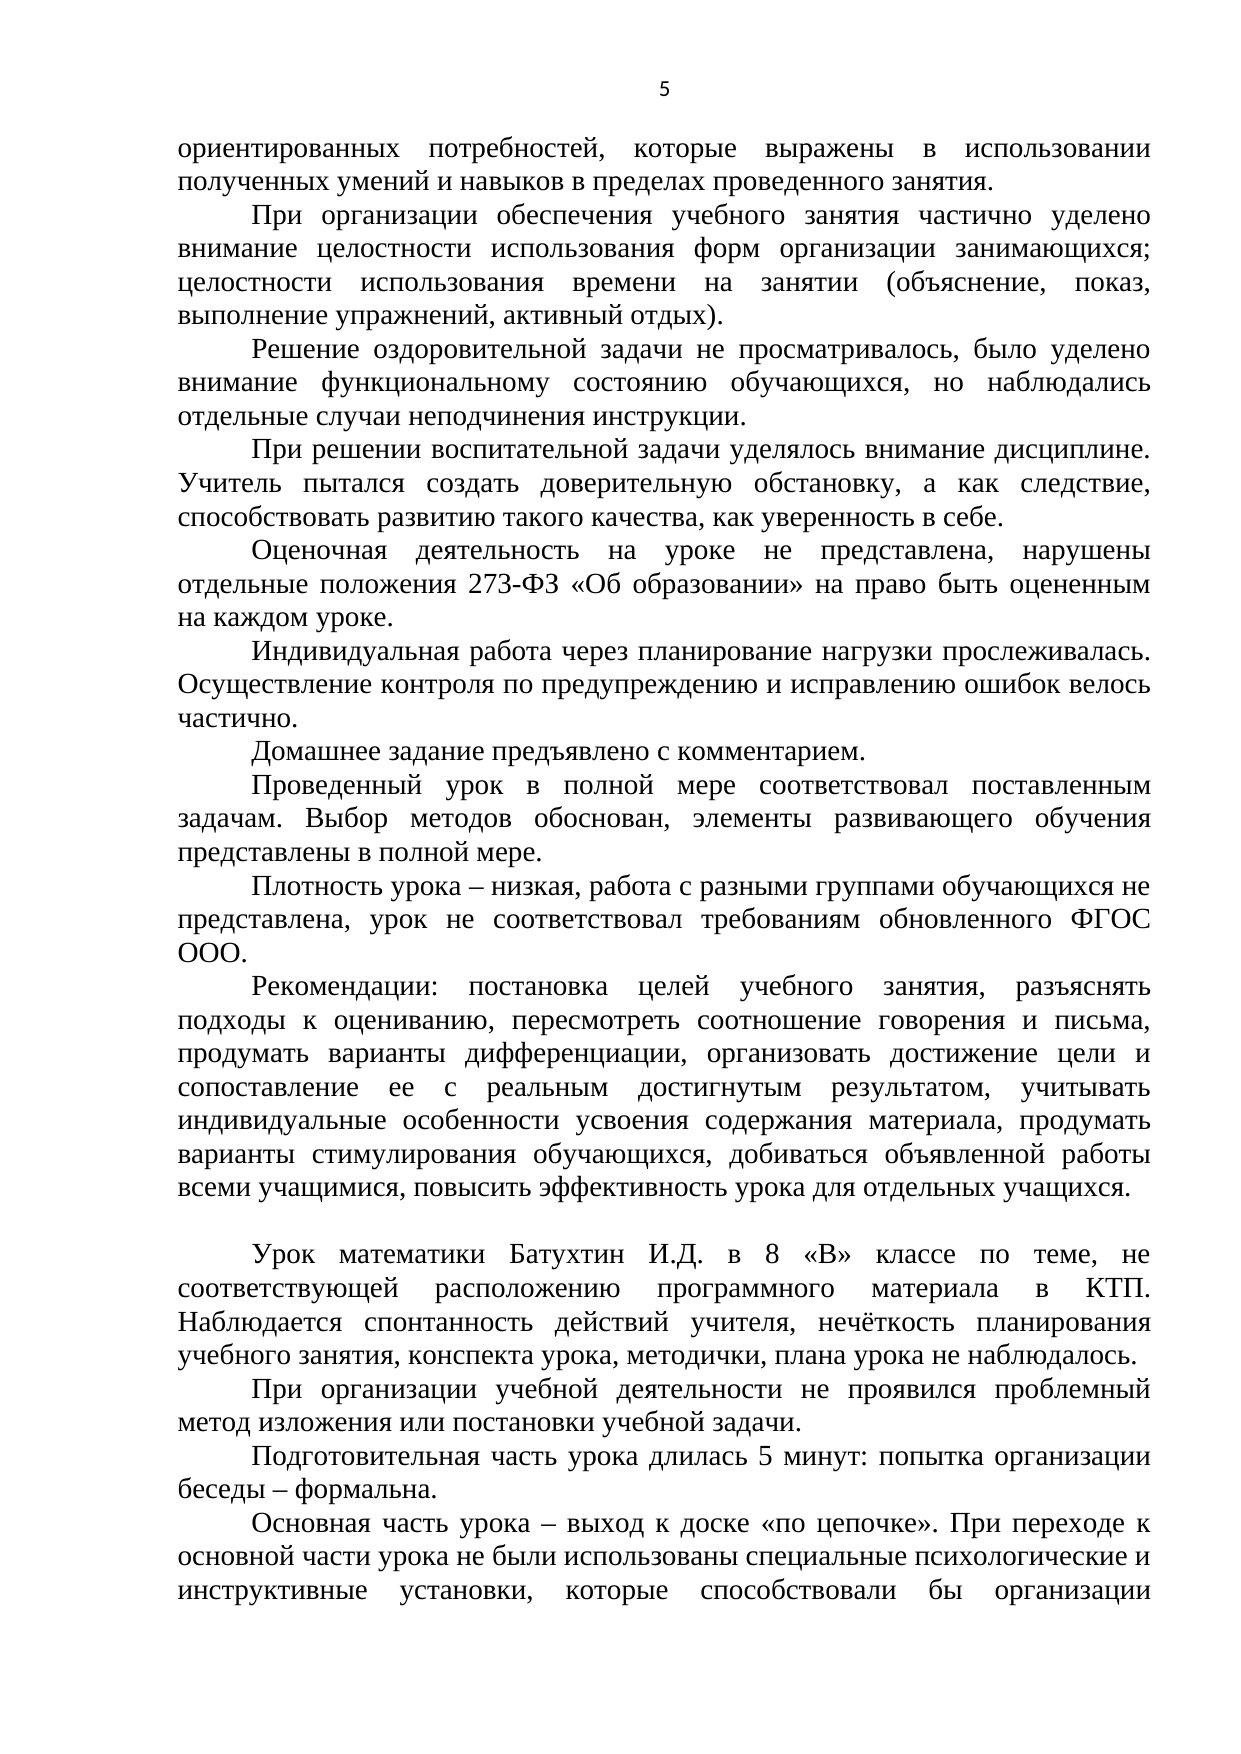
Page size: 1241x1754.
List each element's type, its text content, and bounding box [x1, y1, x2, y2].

text Оценочная деятельность на уроке не представлена, нарушены отдельные положения 273-ФЗ «Об образовании» на право быть оцененным на каждом уроке. [177, 532, 1152, 633]
text Решение оздоровительной задачи не просматривалось, было уделено внимание функциональному состоянию обучающихся, но наблюдались отдельные случаи неподчинения инструкции. [177, 331, 1152, 432]
text Плотность урока – низкая, работа с разными группами обучающихся не представлена, урок не соответствовал требованиям обновленного ФГОС ООО. [177, 868, 1152, 968]
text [177, 130, 1152, 197]
text При организации учебной деятельности не проявился проблемный метод изложения или постановки учебной задачи. [177, 1371, 1152, 1438]
text При организации обеспечения учебного занятия частично уделено внимание целостности использования форм организации занимающихся; целостности использования времени на занятии (объяснение, показ, выполнение упражнений, активный отдых). [177, 197, 1152, 331]
text Урок математики Батухтин И.Д. в 8 «В» классе по теме, не соответствующей расположению программного материала в КТП. Наблюдается спонтанность действий учителя, нечёткость планирования учебного занятия, конспекта урока, методички, плана урока не наблюдалось. [177, 1237, 1152, 1371]
text Подготовительная часть урока длилась 5 минут: попытка организации беседы – формальна. [177, 1438, 1152, 1505]
text Рекомендации: постановка целей учебного занятия, разъяснять подходы к оцениванию, пересмотреть соотношение говорения и письма, продумать варианты дифференциации, организовать достижение цели и сопоставление ее с реальным достигнутым результатом, учитывать индивидуальные особенности усвоения содержания материала, продумать варианты стимулирования обучающихся, добиваться объявленной работы всеми учащимися, повысить эффективность урока для отдельных учащихся. [177, 968, 1152, 1203]
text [177, 1505, 1152, 1606]
text Индивидуальная работа через планирование нагрузки прослеживалась. Осуществление контроля по предупреждению и исправлению ошибок велось частично. [177, 633, 1152, 733]
text Домашнее задание предъявлено с комментарием. [177, 733, 1152, 767]
text Проведенный урок в полной мере соответствовал поставленным задачам. Выбор методов обоснован, элементы развивающего обучения представлены в полной мере. [177, 767, 1152, 868]
text При решении воспитательной задачи уделялось внимание дисциплине. Учитель пытался создать доверительную обстановку, а как следствие, способствовать развитию такого качества, как уверенность в себе. [177, 432, 1152, 532]
